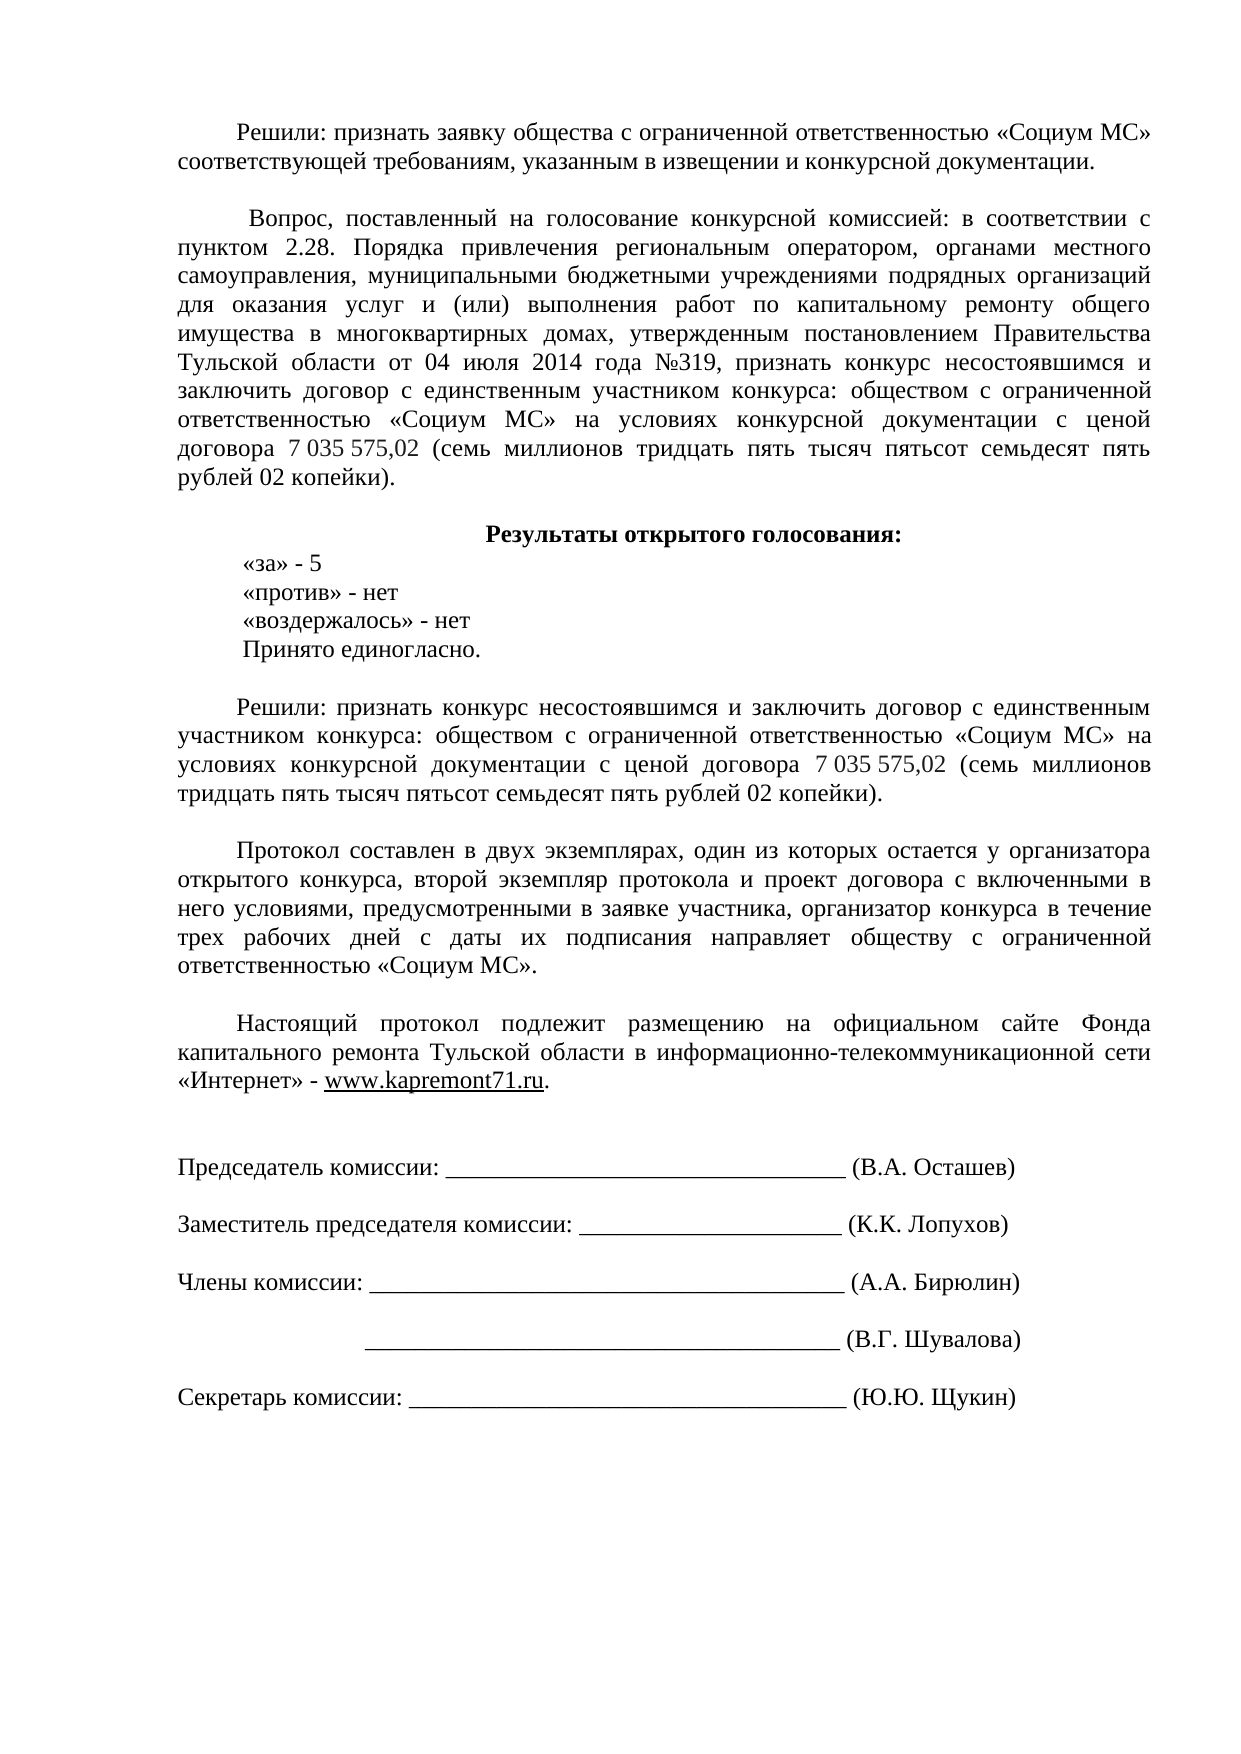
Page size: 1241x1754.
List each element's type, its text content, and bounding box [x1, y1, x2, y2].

text Вопрос, поставленный на голосование конкурсной комиссией: в соответствии с пунктом 2.28. Порядка привлечения региональным оператором, органами местного самоуправления, муниципальными бюджетными учреждениями подрядных организаций для оказания услуг и (или) выполнения работ по капитальному ремонту общего имущества в многоквартирных домах, утвержденным постановлением Правительства Тульской области от 04 июля 2014 года №319, признать конкурс несостоявшимся и заключить договор с единственным участником конкурса: обществом с ограниченной ответственностью «Социум МС» на условиях конкурсной документации с ценой договора 7 035 575,02 (семь миллионов тридцать пять тысяч пятьсот семьдесят пять рублей 02 копейки). [177, 203, 1152, 490]
text ______________________________________ (В.Г. Шувалова) [177, 1324, 1152, 1353]
text Протокол составлен в двух экземплярах, один из которых остается у организатора открытого конкурса, второй экземпляр протокола и проект договора с включенными в него условиями, предусмотренными в заявке участника, организатор конкурса в течение трех рабочих дней с даты их подписания направляет обществу с ограниченной ответственностью «Социум МС». [177, 835, 1152, 979]
text Решили: признать заявку общества с ограниченной ответственностью «Социум МС» соответствующей требованиям, указанным в извещении и конкурсной документации. [177, 117, 1152, 175]
text Настоящий протокол подлежит размещению на официальном сайте Фонда капитального ремонта Тульской области в информационно-телекоммуникационной сети «Интернет» - www.kapremont71.ru. [177, 1008, 1152, 1094]
text Секретарь комиссии: ___________________________________ (Ю.Ю. Щукин) [177, 1382, 1152, 1410]
text «воздержалось» - нет [236, 605, 1152, 634]
text Принято единогласно. [236, 634, 1152, 663]
text Решили: признать конкурс несостоявшимся и заключить договор с единственным участником конкурса: обществом с ограниченной ответственностью «Социум МС» на условиях конкурсной документации с ценой договора 7 035 575,02 (семь миллионов тридцать пять тысяч пятьсот семьдесят пять рублей 02 копейки). [177, 692, 1152, 807]
list Результаты открытого голосования: [236, 519, 1152, 548]
text «против» - нет [236, 577, 1152, 605]
text Председатель комиссии: ________________________________ (В.А. Осташев) [177, 1152, 1152, 1180]
text Члены комиссии: ______________________________________ (А.А. Бирюлин) [177, 1267, 1152, 1295]
text Заместитель председателя комиссии: _____________________ (К.К. Лопухов) [177, 1209, 1152, 1238]
text «за» - 5 [236, 548, 1152, 577]
